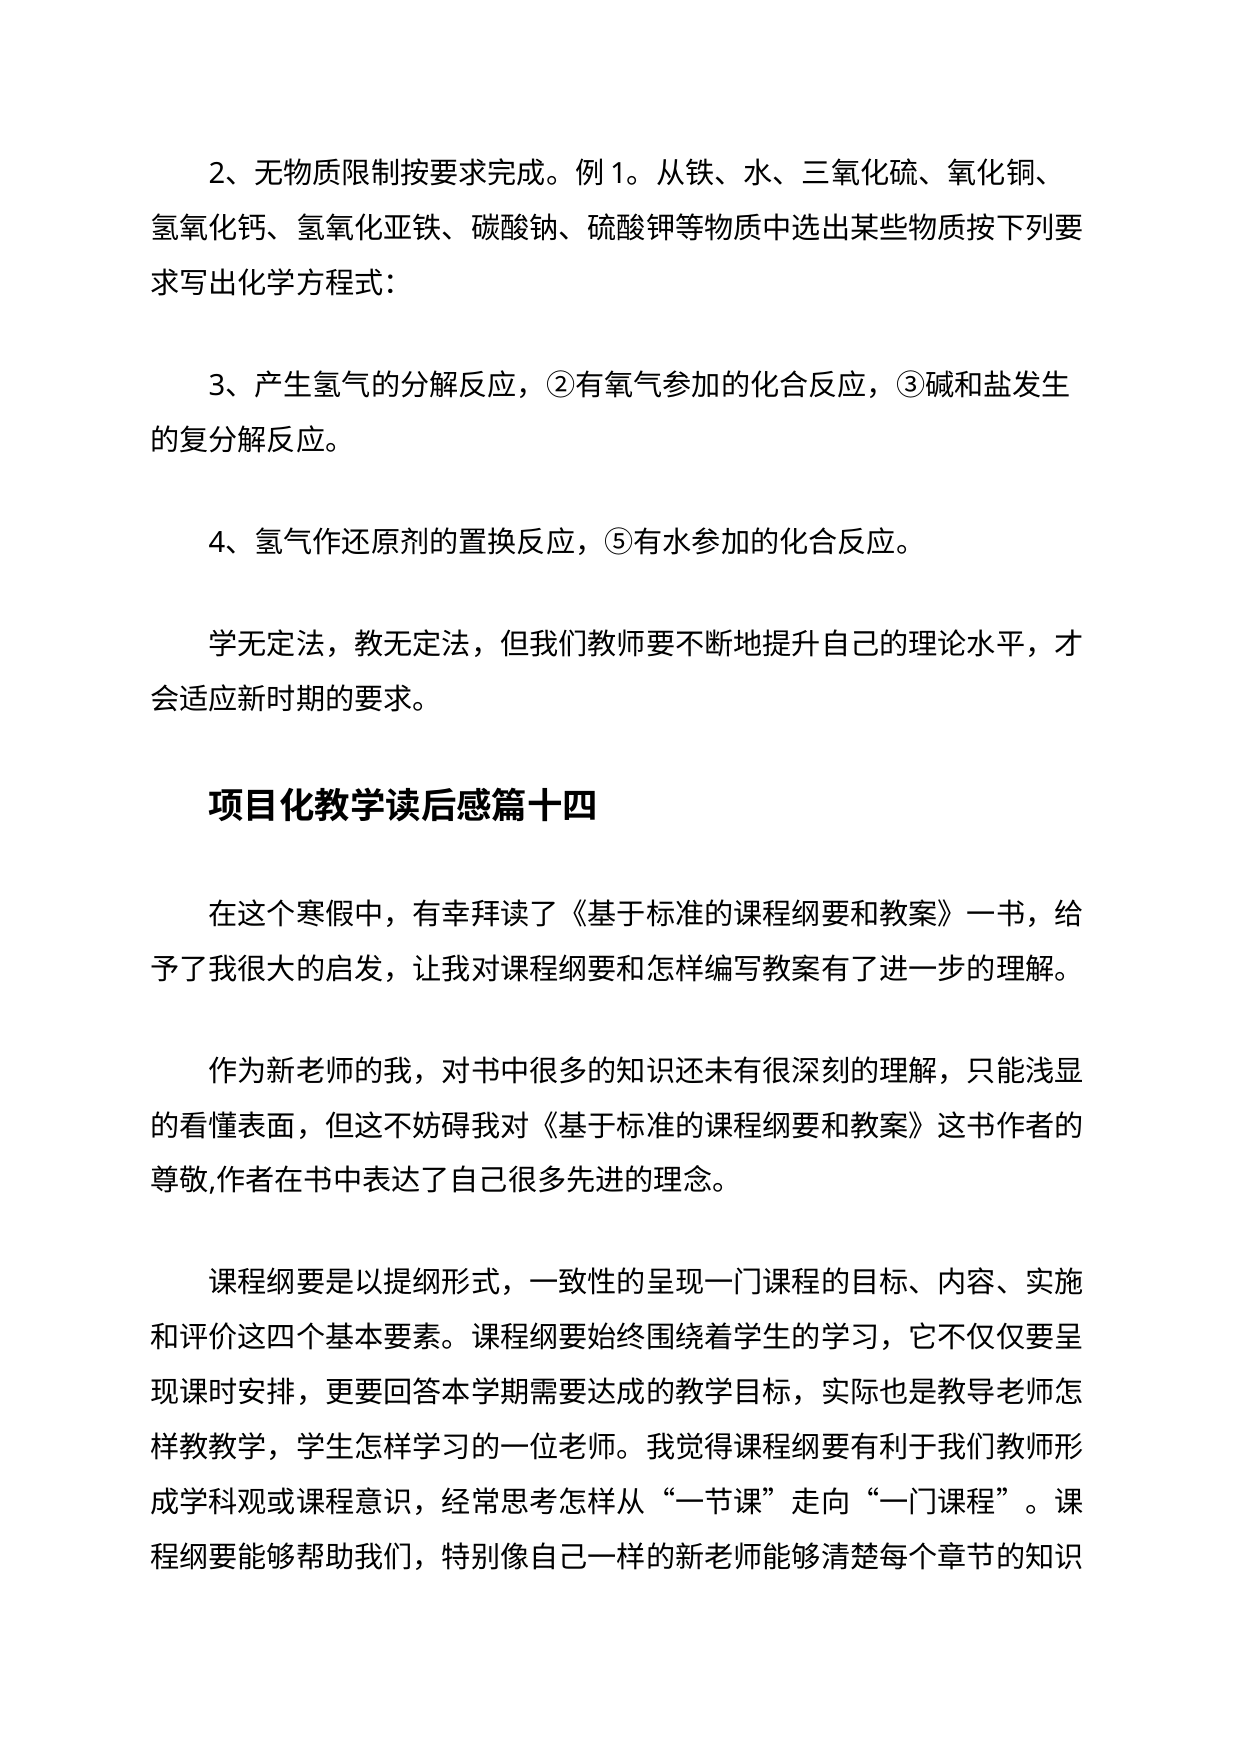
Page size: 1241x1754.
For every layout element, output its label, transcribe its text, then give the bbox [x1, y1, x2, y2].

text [150, 1259, 1090, 1576]
text 4、氢气作还原剂的置换反应，⑤有水参加的化合反应。 [150, 518, 1090, 561]
text 作为新老师的我，对书中很多的知识还未有很深刻的理解，只能浅显的看懂表面，但这不妨碍我对《基于标准的课程纲要和教案》这书作者的尊敬,作者在书中表达了自己很多先进的理念。 [150, 1047, 1090, 1199]
text 项目化教学读后感篇十四 [150, 777, 1090, 828]
text 在这个寒假中，有幸拜读了《基于标准的课程纲要和教案》一书，给予了我很大的启发，让我对课程纲要和怎样编写教案有了进一步的理解。 [150, 891, 1090, 988]
text 学无定法，教无定法，但我们教师要不断地提升自己的理论水平，才会适应新时期的要求。 [150, 620, 1090, 718]
text 3、产生氢气的分解反应，②有氧气参加的化合反应，③碱和盐发生的复分解反应。 [150, 362, 1090, 459]
text 2、无物质限制按要求完成。例1。从铁、水、三氧化硫、氧化铜、氢氧化钙、氢氧化亚铁、碳酸钠、硫酸钾等物质中选出某些物质按下列要求写出化学方程式： [150, 150, 1090, 302]
